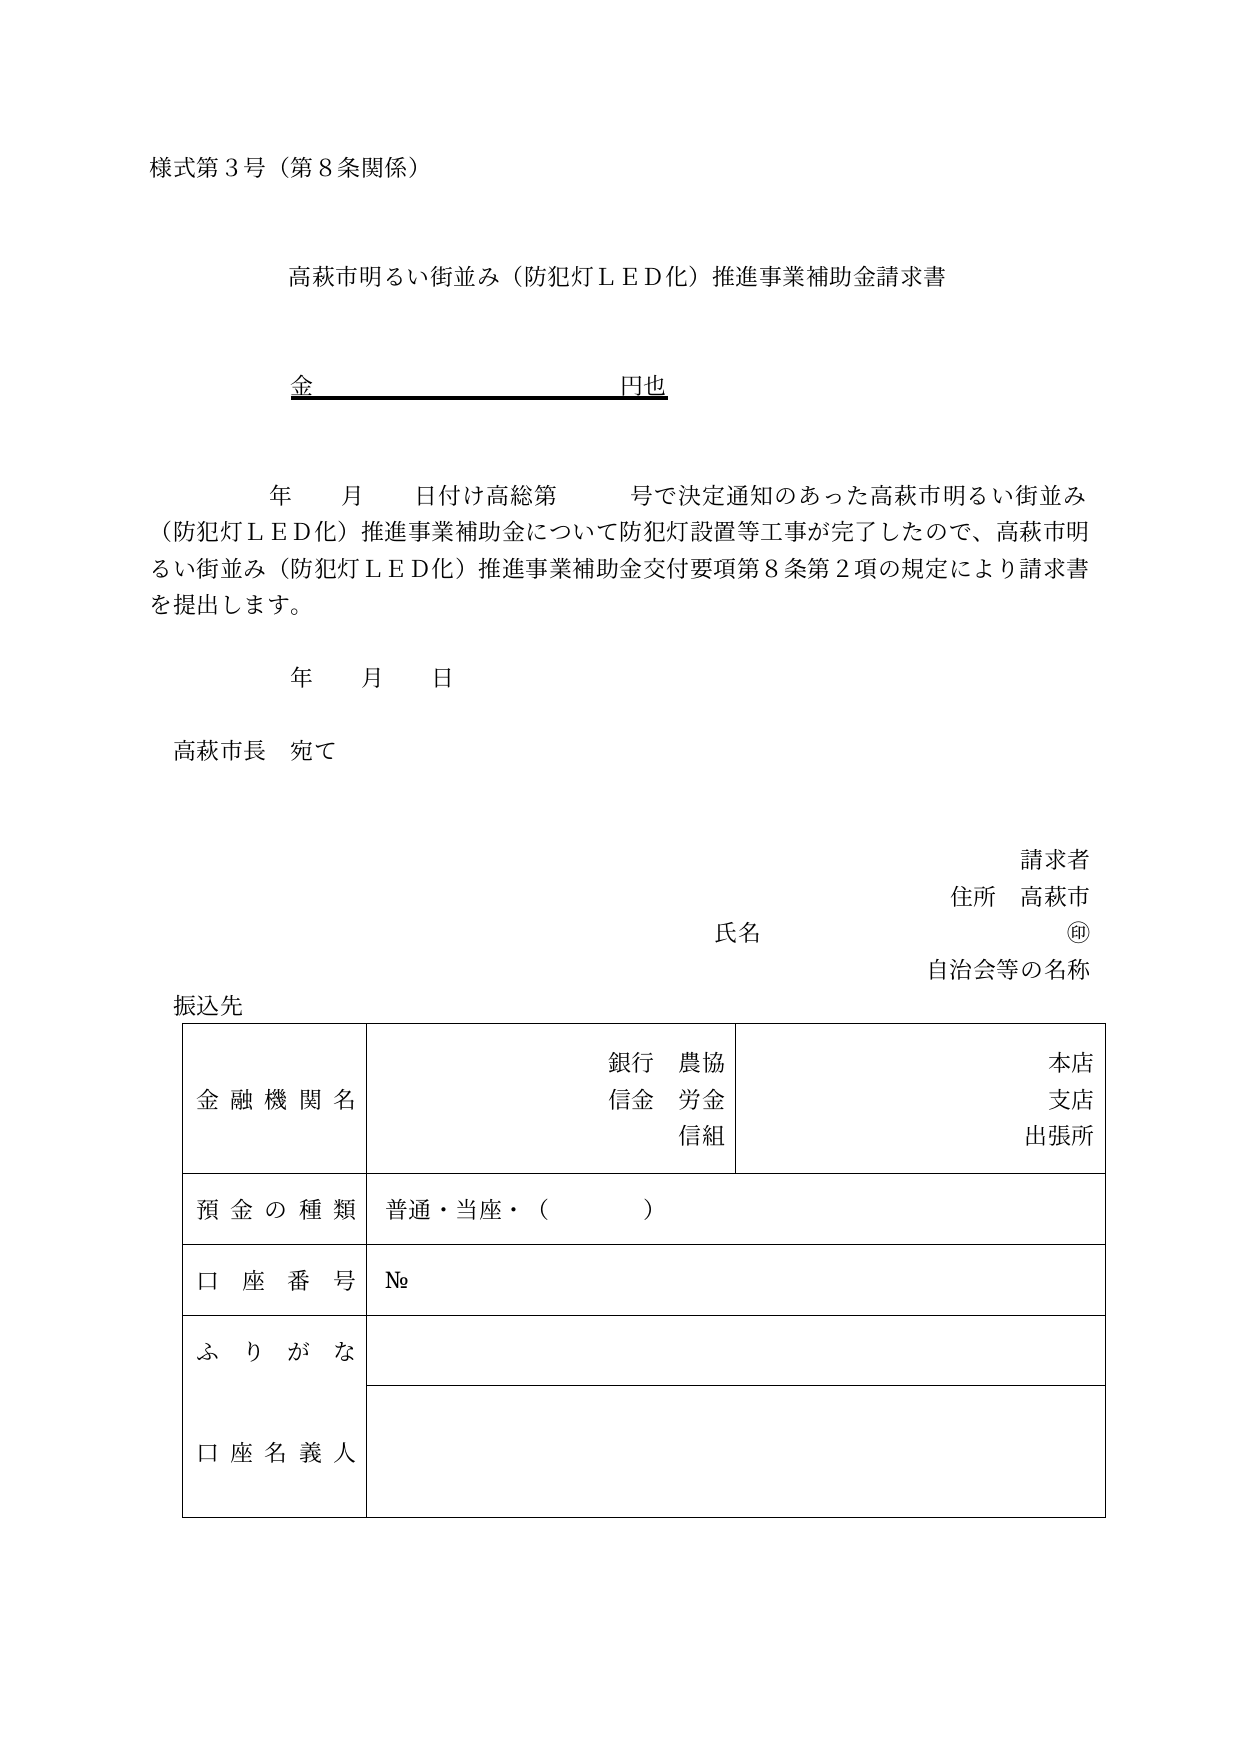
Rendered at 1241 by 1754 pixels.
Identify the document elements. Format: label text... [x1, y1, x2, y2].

text 平成 年 月 日付け高総第 号で決定通知のあった高萩市明るい街並み（防犯灯ＬＥＤ化）推進事業補助金について防犯灯設置等工事が完了したので、高萩市明るい街並み（防犯灯ＬＥＤ化）推進事業補助金交付要項第８条第２項の規定により請求書を提出します。 [149, 476, 1091, 622]
table_cell [367, 1386, 736, 1517]
text 自治会等の名称 [149, 950, 1091, 986]
table_cell № [367, 1245, 736, 1314]
table_header 金融機関名 [183, 1024, 366, 1173]
text 高萩市長 宛て [149, 731, 1091, 768]
text 年 月 日 [149, 658, 1091, 695]
table_header 本店 支店 出張所 [736, 1024, 1105, 1173]
table_cell [736, 1245, 1105, 1314]
table_cell 口座名義人 [183, 1385, 366, 1517]
text 請求者 [149, 841, 1091, 877]
text 氏名 ㊞ [149, 913, 1091, 950]
text 振込先 [149, 986, 1091, 1023]
table_cell 預金の種類 [183, 1174, 366, 1244]
text 住所 高萩市 [149, 877, 1091, 913]
table_cell 普通・当座・（ ） [367, 1174, 736, 1244]
table_cell 口座番号 [183, 1245, 366, 1314]
table_cell [367, 1316, 736, 1385]
table_cell [736, 1386, 1105, 1517]
table_cell [736, 1174, 1105, 1244]
table_cell [736, 1316, 1105, 1385]
text 様式第３号（第８条関係） [149, 148, 1091, 184]
table_header 銀行 農協 信金 労金 信組 [367, 1024, 735, 1173]
table_cell ふりがな [183, 1316, 366, 1385]
text 高萩市明るい街並み（防犯灯ＬＥＤ化）推進事業補助金請求書 [149, 257, 1087, 294]
text 金 円也 [149, 367, 1091, 403]
